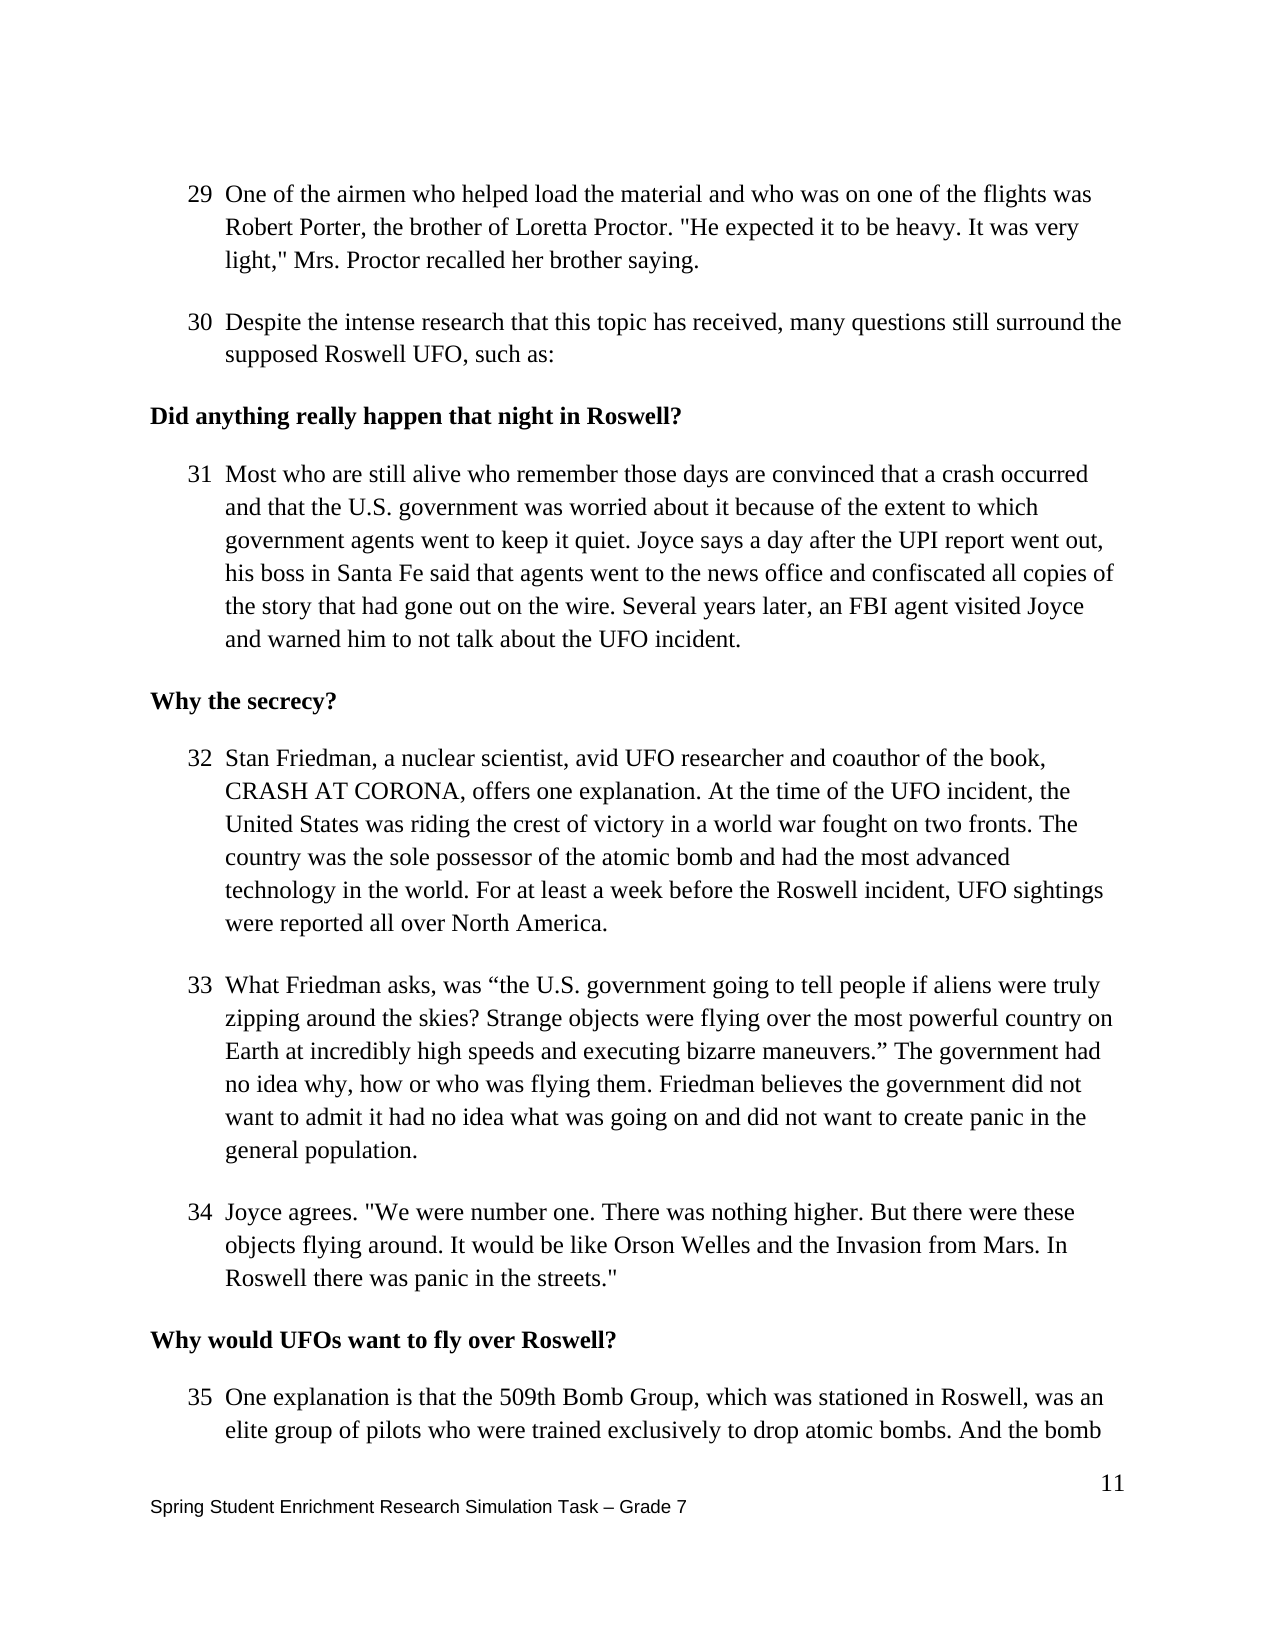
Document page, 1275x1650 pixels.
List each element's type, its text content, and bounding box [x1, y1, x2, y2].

list Why would UFOs want to fly over Roswell? [150, 1325, 1125, 1353]
list Stan Friedman, a nuclear scientist, avid UFO researcher and coauthor of the book, CRASH AT CORONA, offers one explanation. At the time of the UFO incident, the United States was riding the crest of victory in a world war fought on two fronts. The country was the sole possessor of the atomic bomb and had the most advanced technology in the world. For at least a week before the Roswell incident, UFO sightings were reported all over North America. [187, 743, 1125, 937]
list What Friedman asks, was “the U.S. government going to tell people if aliens were truly zipping around the skies? Strange objects were flying over the most powerful country on Earth at incredibly high speeds and executing bizarre maneuvers.” The government had no idea why, how or who was flying them. Friedman believes the government did not want to admit it had no idea what was going on and did not want to create panic in the general population. [187, 970, 1125, 1164]
list Despite the intense research that this topic has received, many questions still surround the supposed Roswell UFO, such as: [187, 307, 1125, 368]
list Joyce agrees. "We were number one. There was nothing higher. But there were these objects flying around. It would be like Orson Welles and the Invasion from Mars. In Roswell there was panic in the streets." [187, 1197, 1125, 1292]
list Did anything really happen that night in Roswell? [150, 401, 1125, 430]
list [187, 1382, 1125, 1444]
list Why the secrecy? [150, 686, 1125, 714]
list Most who are still alive who remember those days are convinced that a crash occurred and that the U.S. government was worried about it because of the extent to which government agents went to keep it quiet. Joyce says a day after the UPI report went out, his boss in Santa Fe said that agents went to the news office and confiscated all copies of the story that had gone out on the wire. Several years later, an FBI agent visited Joyce and warned him to not talk about the UFO incident. [187, 459, 1125, 653]
list One of the airmen who helped load the material and who was on one of the flights was Robert Porter, the brother of Loretta Proctor. "He expected it to be heavy. It was very light," Mrs. Proctor recalled her brother saying. [187, 179, 1125, 273]
